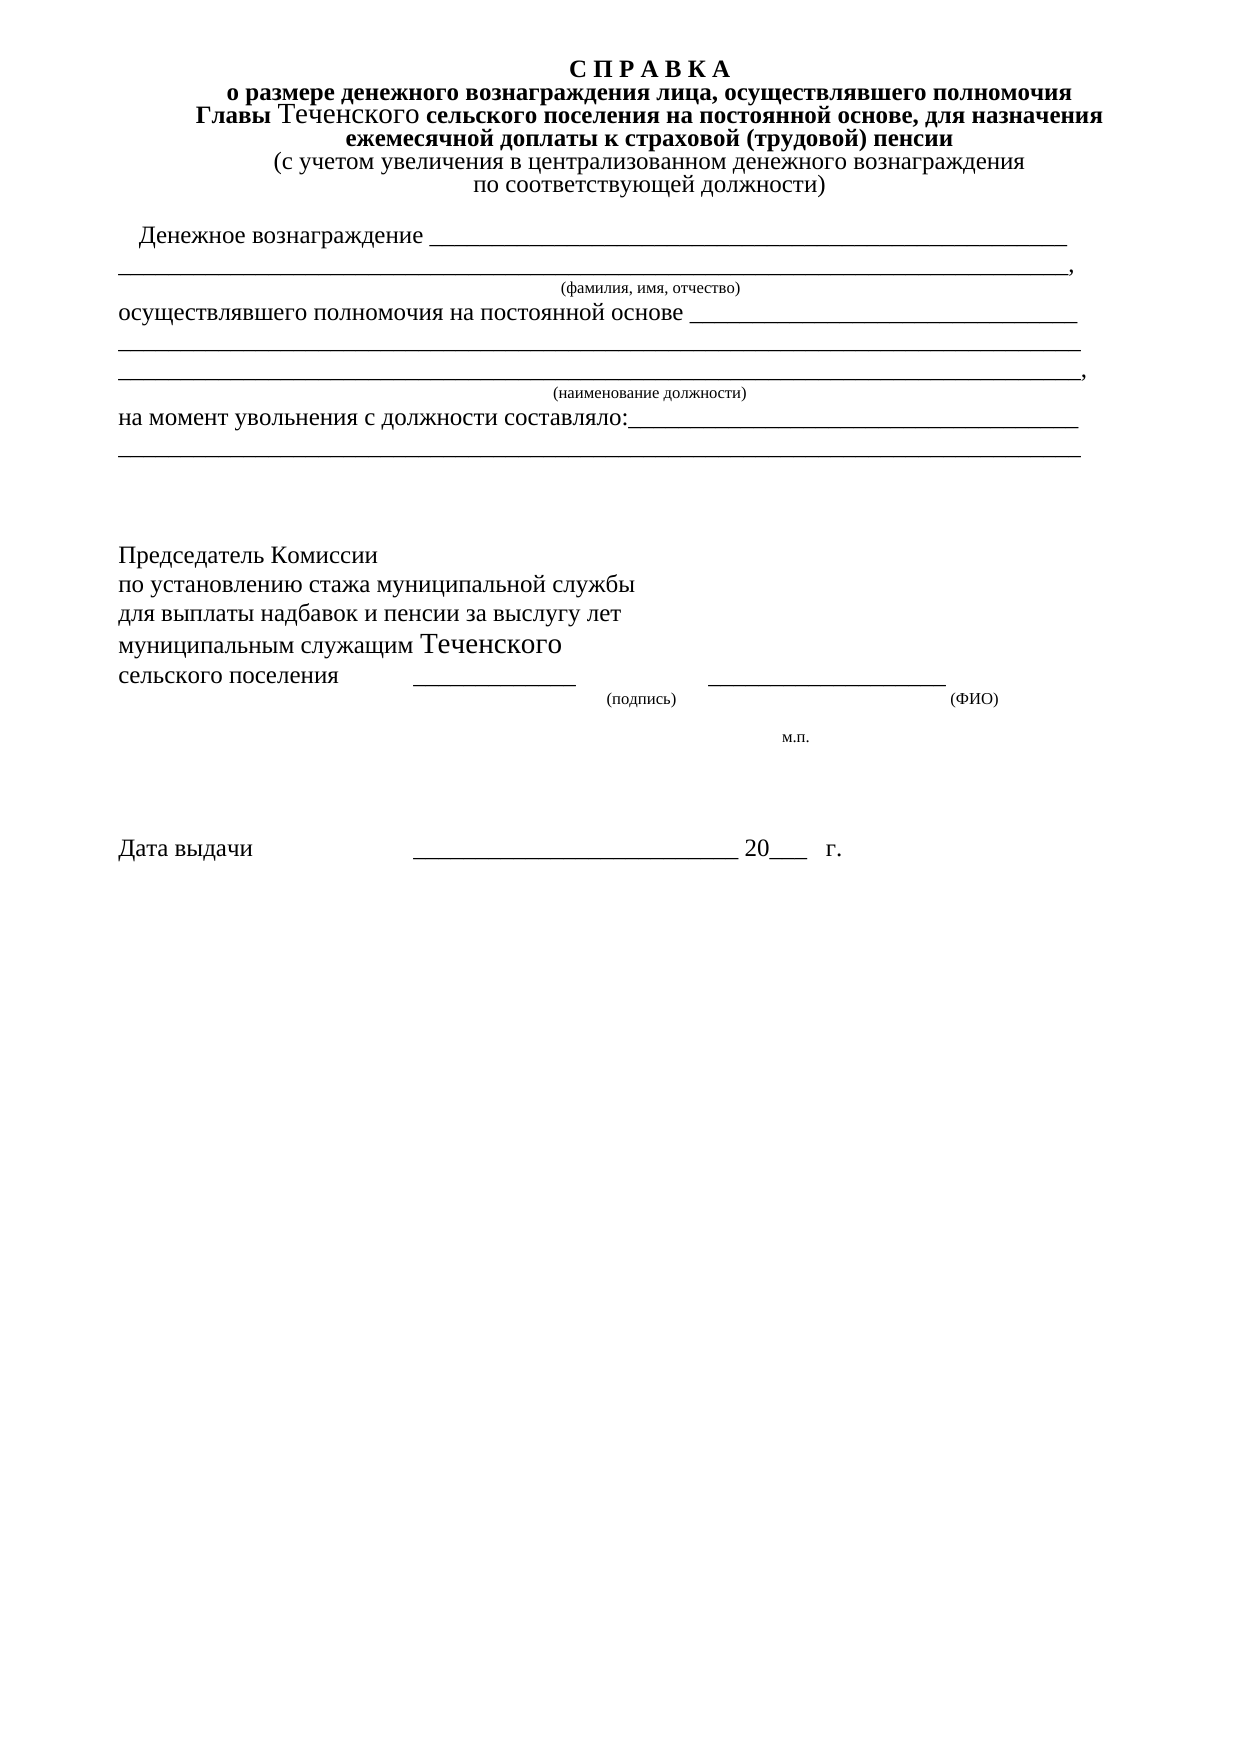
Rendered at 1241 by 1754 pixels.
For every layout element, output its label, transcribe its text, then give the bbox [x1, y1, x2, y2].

text муниципальным служащим Теченского [118, 627, 1180, 660]
text на момент увольнения с должности составляло:____________________________________ [118, 402, 1181, 431]
text м.п. [118, 727, 1181, 746]
text сельского поселения _____________ ___________________ [118, 660, 1181, 689]
text о размере денежного вознаграждения лица, осуществлявшего полномочия [118, 82, 1181, 105]
text _____________________________________________________________________________ [118, 326, 1181, 354]
text (с учетом увеличения в централизованном денежного вознаграждения [118, 151, 1181, 174]
text (подпись) (ФИО) [118, 689, 1181, 708]
text Денежное вознаграждение ___________________________________________________ ____________________________________________________________________________, [118, 220, 1152, 278]
text Дата выдачи __________________________ 20___ г. [118, 833, 1181, 861]
text по соответствующей должности) [118, 174, 1181, 197]
text С П Р А В К А [118, 59, 1181, 82]
text по установлению стажа муниципальной службы [118, 569, 1181, 598]
text осуществлявшего полномочия на постоянной основе _______________________________ [118, 297, 1181, 326]
text для выплаты надбавок и пенсии за выслугу лет [118, 598, 1181, 627]
text _____________________________________________________________________________ [118, 431, 1181, 460]
text (фамилия, имя, отчество) [118, 278, 1181, 297]
text Главы Теченского сельского поселения на постоянной основе, для назначения [118, 105, 1181, 128]
text ежемесячной доплаты к страховой (трудовой) пенсии [118, 128, 1181, 151]
text _____________________________________________________________________________, [118, 354, 1181, 383]
text Председатель Комиссии [118, 540, 1181, 569]
text (наименование должности) [118, 383, 1181, 402]
